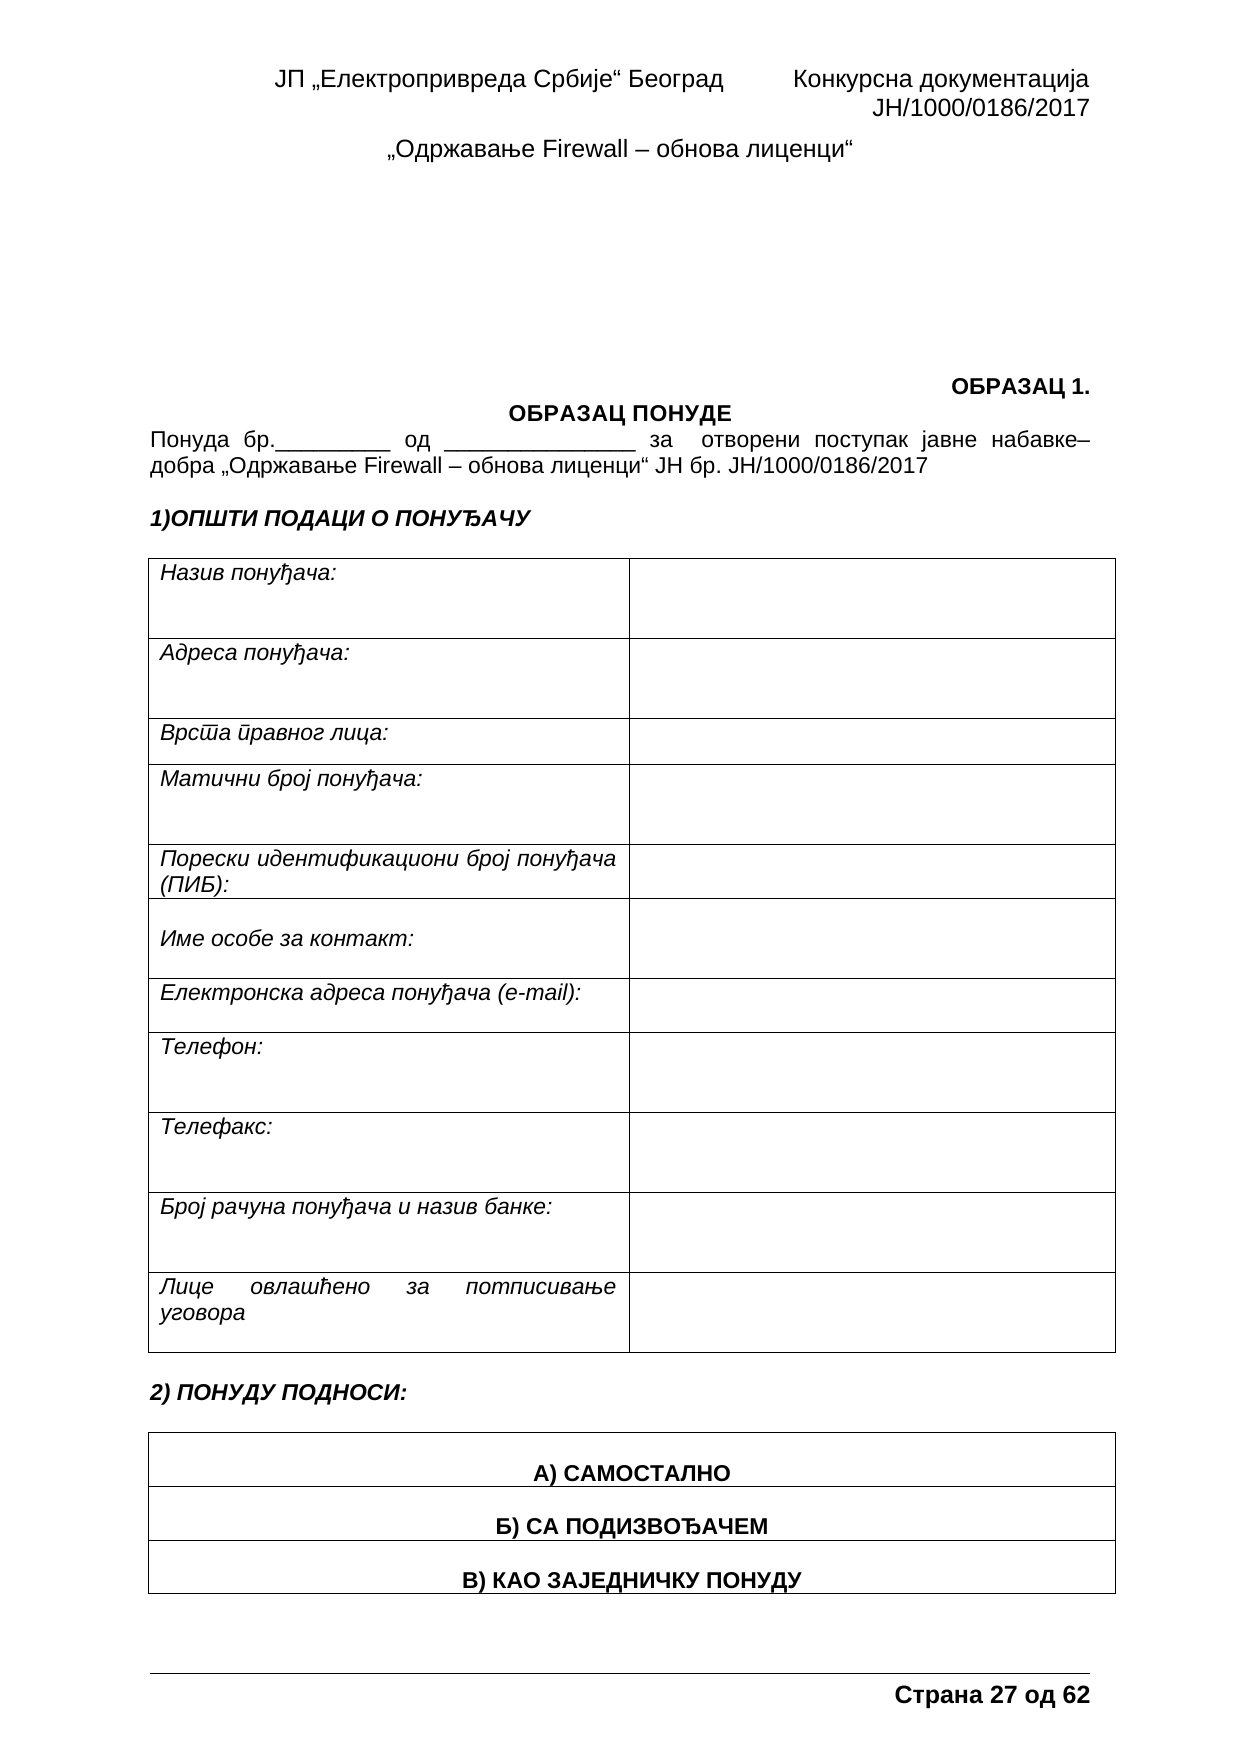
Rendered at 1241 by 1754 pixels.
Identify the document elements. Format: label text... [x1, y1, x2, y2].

table_cell [630, 979, 1115, 1032]
table_cell Адреса понуђача: [149, 639, 629, 718]
text Понуда бр._________ од _______________ за отворени поступак јавне набавке– добра „Одржавање Firewall – обнова лиценци“ ЈН бр. ЈН/1000/0186/2017 [150, 426, 1090, 479]
text ОБРАЗАЦ 1. [150, 373, 1090, 400]
table_cell [630, 1193, 1115, 1272]
table_cell [630, 899, 1115, 978]
table_cell [630, 1033, 1115, 1112]
table_cell [630, 719, 1115, 764]
table_cell Телефакс: [149, 1113, 629, 1192]
text ОБРАЗАЦ ПОНУДЕ [150, 400, 1090, 426]
table_cell Електронска адреса понуђача (e-mail): [149, 979, 629, 1032]
table_cell В) КАО ЗАЈЕДНИЧКУ ПОНУДУ [149, 1541, 1115, 1593]
table_header Назив понуђача: [149, 559, 629, 638]
table_cell Име особе за контакт: [149, 899, 629, 978]
table_cell Порески идентификациони број понуђача (ПИБ): [149, 845, 629, 898]
table_cell [630, 765, 1115, 844]
table_cell [630, 639, 1115, 718]
table_cell Б) СА ПОДИЗВОЂАЧЕМ [149, 1487, 1115, 1539]
table_cell [630, 1273, 1115, 1352]
text 2) ПОНУДУ ПОДНОСИ: [150, 1379, 1090, 1406]
text 1)ОПШТИ ПОДАЦИ О ПОНУЂАЧУ [150, 505, 1090, 531]
table_cell Матични број понуђача: [149, 765, 629, 844]
table_cell Лице овлашћено за потписивање уговора [149, 1273, 629, 1352]
table_cell Врста правног лица: [149, 719, 629, 764]
table_cell Број рачуна понуђача и назив банке: [149, 1193, 629, 1272]
table_header [630, 559, 1115, 638]
table_cell Телефон: [149, 1033, 629, 1112]
table_cell [630, 845, 1115, 898]
table_cell [630, 1113, 1115, 1192]
table_header А) САМОСТАЛНО [149, 1433, 1115, 1486]
